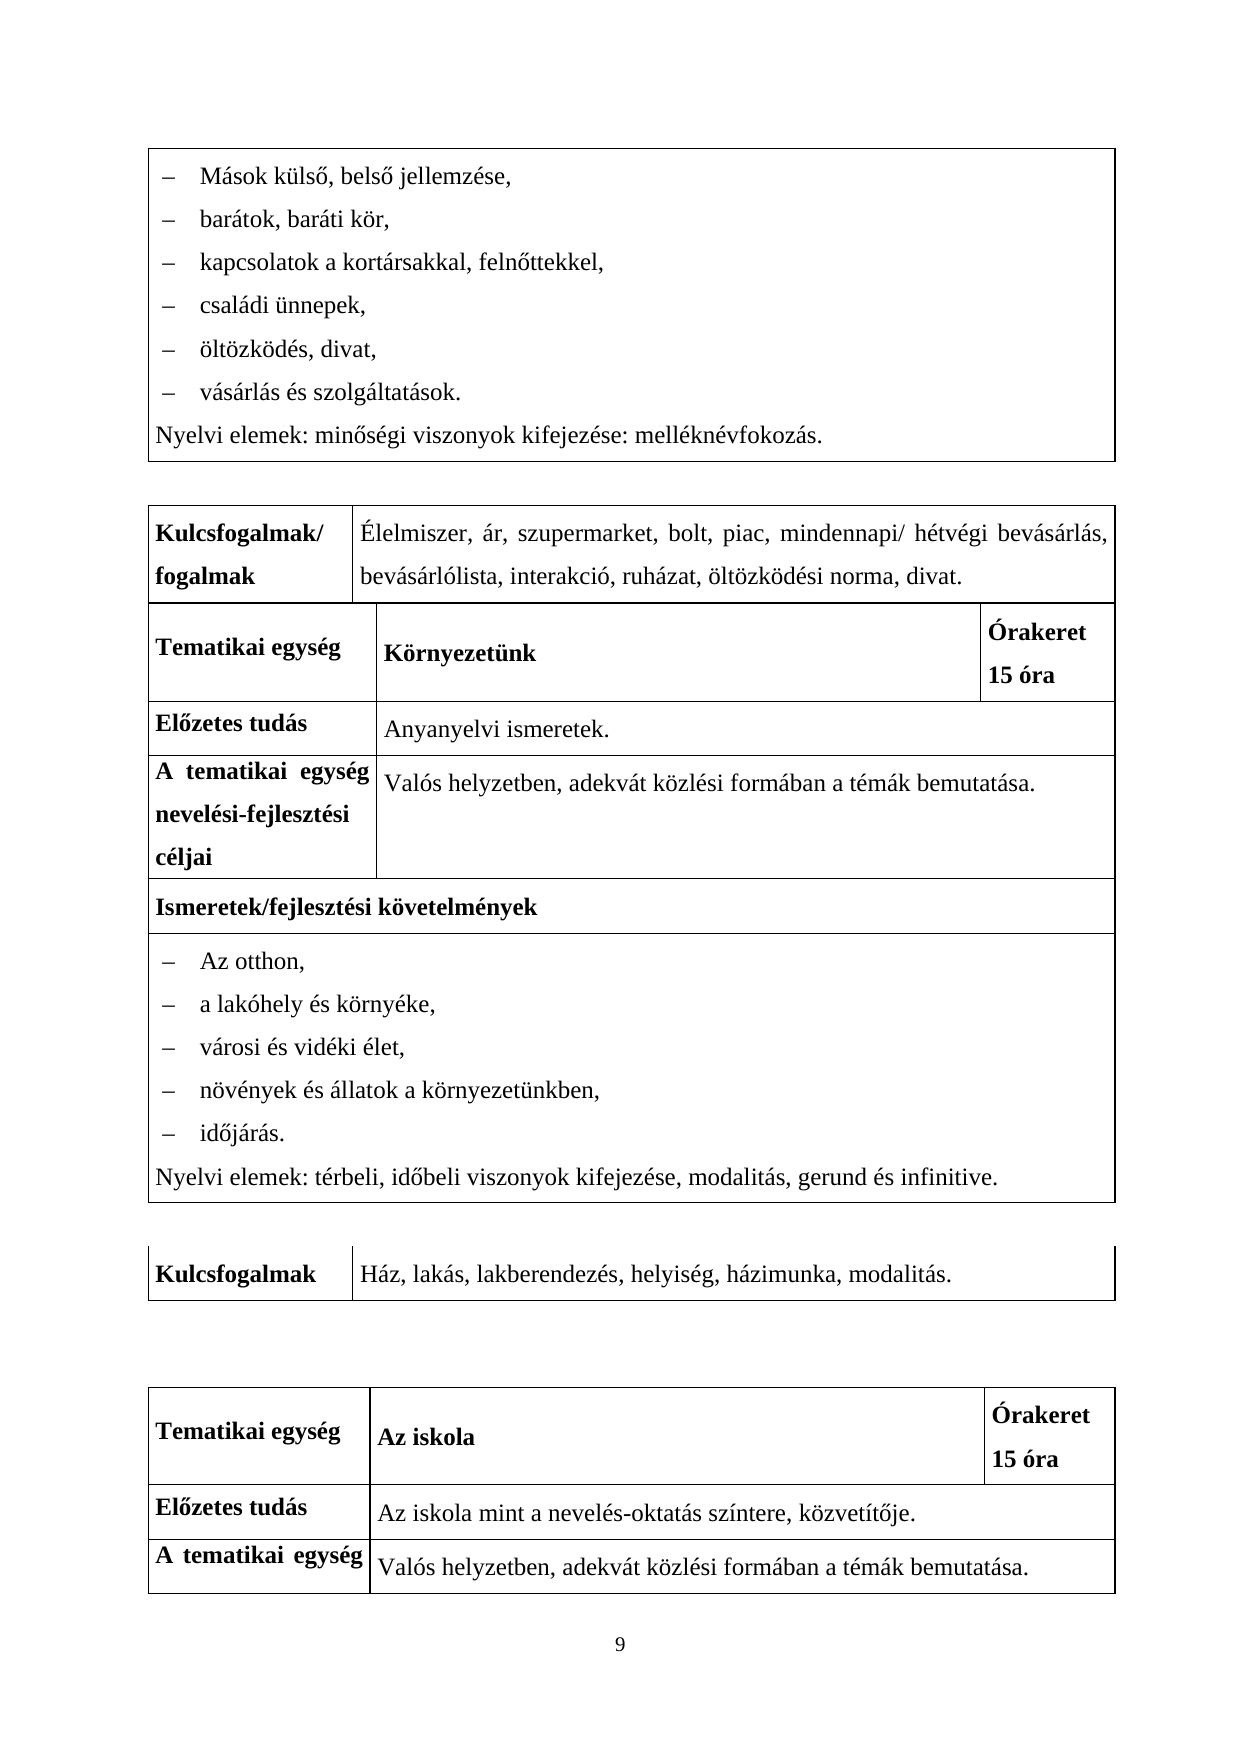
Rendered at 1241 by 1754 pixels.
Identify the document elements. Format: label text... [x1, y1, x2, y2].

table_cell Az iskola mint a nevelés-oktatás színtere, közvetítője. [371, 1485, 1114, 1539]
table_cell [371, 1540, 1114, 1593]
table_cell Előzetes tudás [149, 1485, 369, 1539]
table_header Élelmiszer, ár, szupermarket, bolt, piac, mindennapi/ hétvégi bevásárlás, bevásárlólista, interakció, ruházat, öltözködési norma, divat. [353, 506, 1114, 602]
table_cell Anyanyelvi ismeretek. [377, 702, 1114, 755]
table_header Környezetünk [377, 604, 980, 701]
table_header Ház, lakás, lakberendezés, helyiség, házimunka, modalitás. [353, 1246, 1114, 1300]
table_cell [149, 149, 1114, 461]
table_header Kulcsfogalmak [149, 1246, 352, 1300]
table_header Kulcsfogalmak/ fogalmak [149, 506, 352, 602]
table_header Az iskola [371, 1388, 984, 1484]
table_cell Az otthon, a lakóhely és környéke, városi és vidéki élet, növények és állatok a környezetünkben, időjárás. Nyelvi elemek: térbeli, időbeli viszonyok kifejezése, modalitás, gerund és infinitive. [149, 934, 1114, 1202]
table_header Tematikai egység [149, 1388, 369, 1484]
table_cell Előzetes tudás [149, 702, 376, 755]
table_header Órakeret 15 óra [981, 604, 1114, 701]
table_header Tematikai egység [149, 604, 376, 701]
table_header Órakeret 15 óra [985, 1388, 1114, 1484]
table_cell A tematikai egység nevelési-fejlesztési céljai [149, 756, 376, 878]
table_header Ismeretek/fejlesztési követelmények [149, 879, 1114, 932]
table_cell Valós helyzetben, adekvát közlési formában a témák bemutatása. [377, 756, 1114, 878]
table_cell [149, 1540, 369, 1593]
